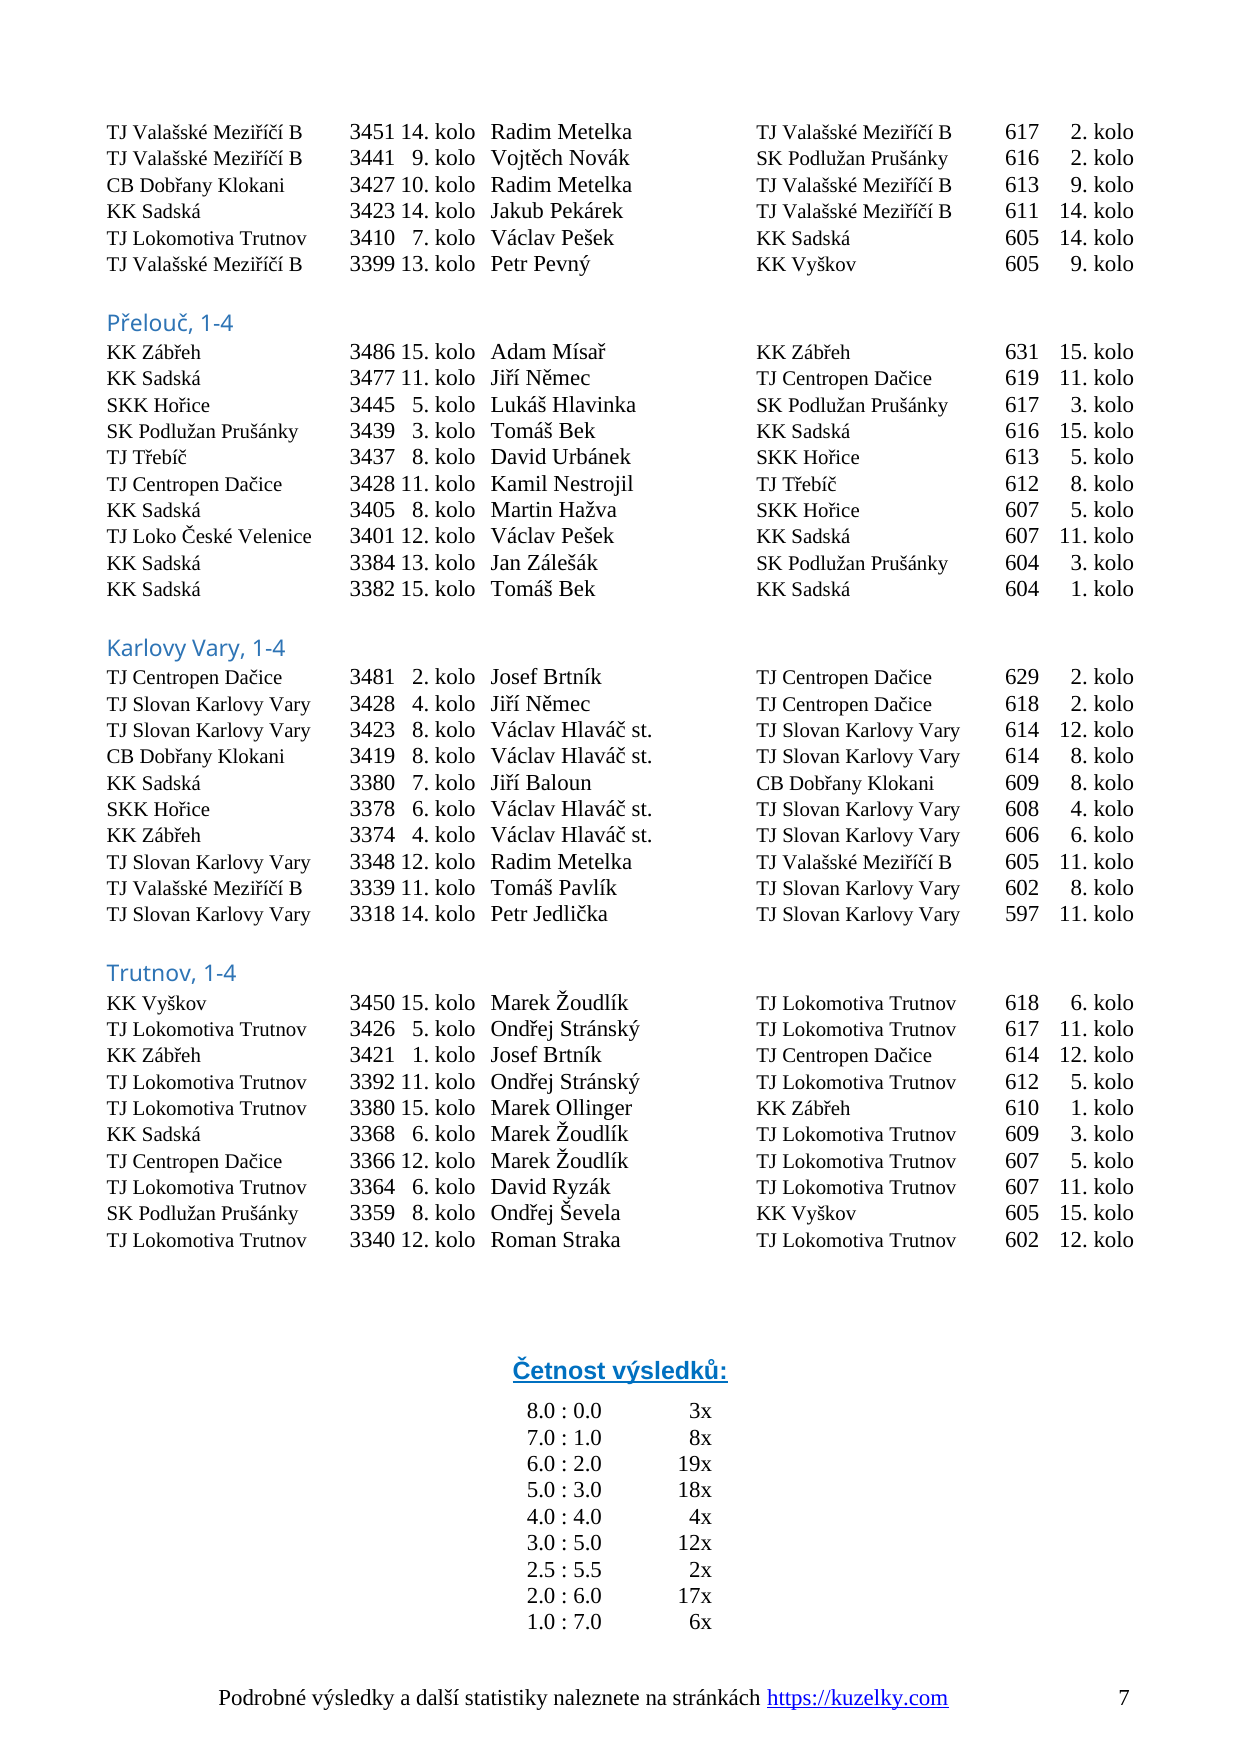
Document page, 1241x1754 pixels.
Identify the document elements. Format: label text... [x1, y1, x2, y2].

text TJ Lokomotiva Trutnov 3380 15. kolo Marek Ollinger KK Zábřeh 610 1. kolo [106, 1094, 1134, 1120]
text TJ Slovan Karlovy Vary 3348 12. kolo Radim Metelka TJ Valašské Meziříčí B 605 11. kolo [106, 848, 1134, 874]
text KK Zábřeh 3486 15. kolo Adam Mísař KK Zábřeh 631 15. kolo [106, 338, 1134, 364]
text KK Zábřeh 3421 1. kolo Josef Brtník TJ Centropen Dačice 614 12. kolo [106, 1041, 1134, 1068]
text 3.0 : 5.0 12x [106, 1529, 1134, 1556]
text 4.0 : 4.0 4x [106, 1503, 1134, 1529]
text 8.0 : 0.0 3x [106, 1397, 1134, 1424]
text KK Sadská 3405 8. kolo Martin Hažva SKK Hořice 607 5. kolo [106, 496, 1134, 522]
text 5.0 : 3.0 18x [106, 1477, 1134, 1503]
text SKK Hořice 3445 5. kolo Lukáš Hlavinka SK Podlužan Prušánky 617 3. kolo [106, 391, 1134, 417]
text KK Sadská 3423 14. kolo Jakub Pekárek TJ Valašské Meziříčí B 611 14. kolo [106, 197, 1134, 223]
subtitle Trutnov, 1-4 [106, 957, 1134, 989]
text TJ Lokomotiva Trutnov 3340 12. kolo Roman Straka TJ Lokomotiva Trutnov 602 12. kolo [106, 1226, 1134, 1252]
text SK Podlužan Prušánky 3439 3. kolo Tomáš Bek KK Sadská 616 15. kolo [106, 417, 1134, 443]
text TJ Slovan Karlovy Vary 3423 8. kolo Václav Hlaváč st. TJ Slovan Karlovy Vary 614 12. kolo [106, 716, 1134, 742]
text KK Vyškov 3450 15. kolo Marek Žoudlík TJ Lokomotiva Trutnov 618 6. kolo [106, 989, 1134, 1015]
text KK Sadská 3368 6. kolo Marek Žoudlík TJ Lokomotiva Trutnov 609 3. kolo [106, 1120, 1134, 1147]
text 2.0 : 6.0 17x [106, 1582, 1134, 1608]
text CB Dobřany Klokani 3427 10. kolo Radim Metelka TJ Valašské Meziříčí B 613 9. kolo [106, 171, 1134, 197]
text TJ Lokomotiva Trutnov 3410 7. kolo Václav Pešek KK Sadská 605 14. kolo [106, 223, 1134, 250]
text TJ Centropen Dačice 3481 2. kolo Josef Brtník TJ Centropen Dačice 629 2. kolo [106, 663, 1134, 690]
text KK Sadská 3384 13. kolo Jan Zálešák SK Podlužan Prušánky 604 3. kolo [106, 549, 1134, 575]
text TJ Valašské Meziříčí B 3451 14. kolo Radim Metelka TJ Valašské Meziříčí B 617 2. kolo [106, 118, 1134, 144]
text KK Sadská 3477 11. kolo Jiří Němec TJ Centropen Dačice 619 11. kolo [106, 364, 1134, 391]
text 1.0 : 7.0 6x [106, 1608, 1134, 1635]
text KK Zábřeh 3374 4. kolo Václav Hlaváč st. TJ Slovan Karlovy Vary 606 6. kolo [106, 821, 1134, 848]
subtitle Přelouč, 1-4 [106, 307, 1134, 338]
text TJ Lokomotiva Trutnov 3392 11. kolo Ondřej Stránský TJ Lokomotiva Trutnov 612 5. kolo [106, 1068, 1134, 1094]
text 6.0 : 2.0 19x [106, 1450, 1134, 1477]
text CB Dobřany Klokani 3419 8. kolo Václav Hlaváč st. TJ Slovan Karlovy Vary 614 8. kolo [106, 742, 1134, 769]
text TJ Valašské Meziříčí B 3399 13. kolo Petr Pevný KK Vyškov 605 9. kolo [106, 250, 1134, 276]
text 2.5 : 5.5 2x [106, 1556, 1134, 1582]
text SK Podlužan Prušánky 3359 8. kolo Ondřej Ševela KK Vyškov 605 15. kolo [106, 1199, 1134, 1226]
text TJ Třebíč 3437 8. kolo David Urbánek SKK Hořice 613 5. kolo [106, 443, 1134, 470]
text TJ Slovan Karlovy Vary 3428 4. kolo Jiří Němec TJ Centropen Dačice 618 2. kolo [106, 690, 1134, 716]
text TJ Lokomotiva Trutnov 3426 5. kolo Ondřej Stránský TJ Lokomotiva Trutnov 617 11. kolo [106, 1015, 1134, 1041]
text KK Sadská 3382 15. kolo Tomáš Bek KK Sadská 604 1. kolo [106, 575, 1134, 602]
text TJ Centropen Dačice 3428 11. kolo Kamil Nestrojil TJ Třebíč 612 8. kolo [106, 470, 1134, 496]
text TJ Valašské Meziříčí B 3339 11. kolo Tomáš Pavlík TJ Slovan Karlovy Vary 602 8. kolo [106, 874, 1134, 901]
text SKK Hořice 3378 6. kolo Václav Hlaváč st. TJ Slovan Karlovy Vary 608 4. kolo [106, 795, 1134, 821]
text TJ Centropen Dačice 3366 12. kolo Marek Žoudlík TJ Lokomotiva Trutnov 607 5. kolo [106, 1147, 1134, 1173]
subtitle Karlovy Vary, 1-4 [106, 632, 1134, 663]
text TJ Slovan Karlovy Vary 3318 14. kolo Petr Jedlička TJ Slovan Karlovy Vary 597 11. kolo [106, 901, 1134, 927]
text KK Sadská 3380 7. kolo Jiří Baloun CB Dobřany Klokani 609 8. kolo [106, 769, 1134, 795]
text 7.0 : 1.0 8x [106, 1424, 1134, 1450]
text Četnost výsledků: [94, 1356, 1145, 1385]
text TJ Lokomotiva Trutnov 3364 6. kolo David Ryzák TJ Lokomotiva Trutnov 607 11. kolo [106, 1173, 1134, 1199]
text TJ Loko České Velenice 3401 12. kolo Václav Pešek KK Sadská 607 11. kolo [106, 522, 1134, 549]
text TJ Valašské Meziříčí B 3441 9. kolo Vojtěch Novák SK Podlužan Prušánky 616 2. kolo [106, 144, 1134, 171]
